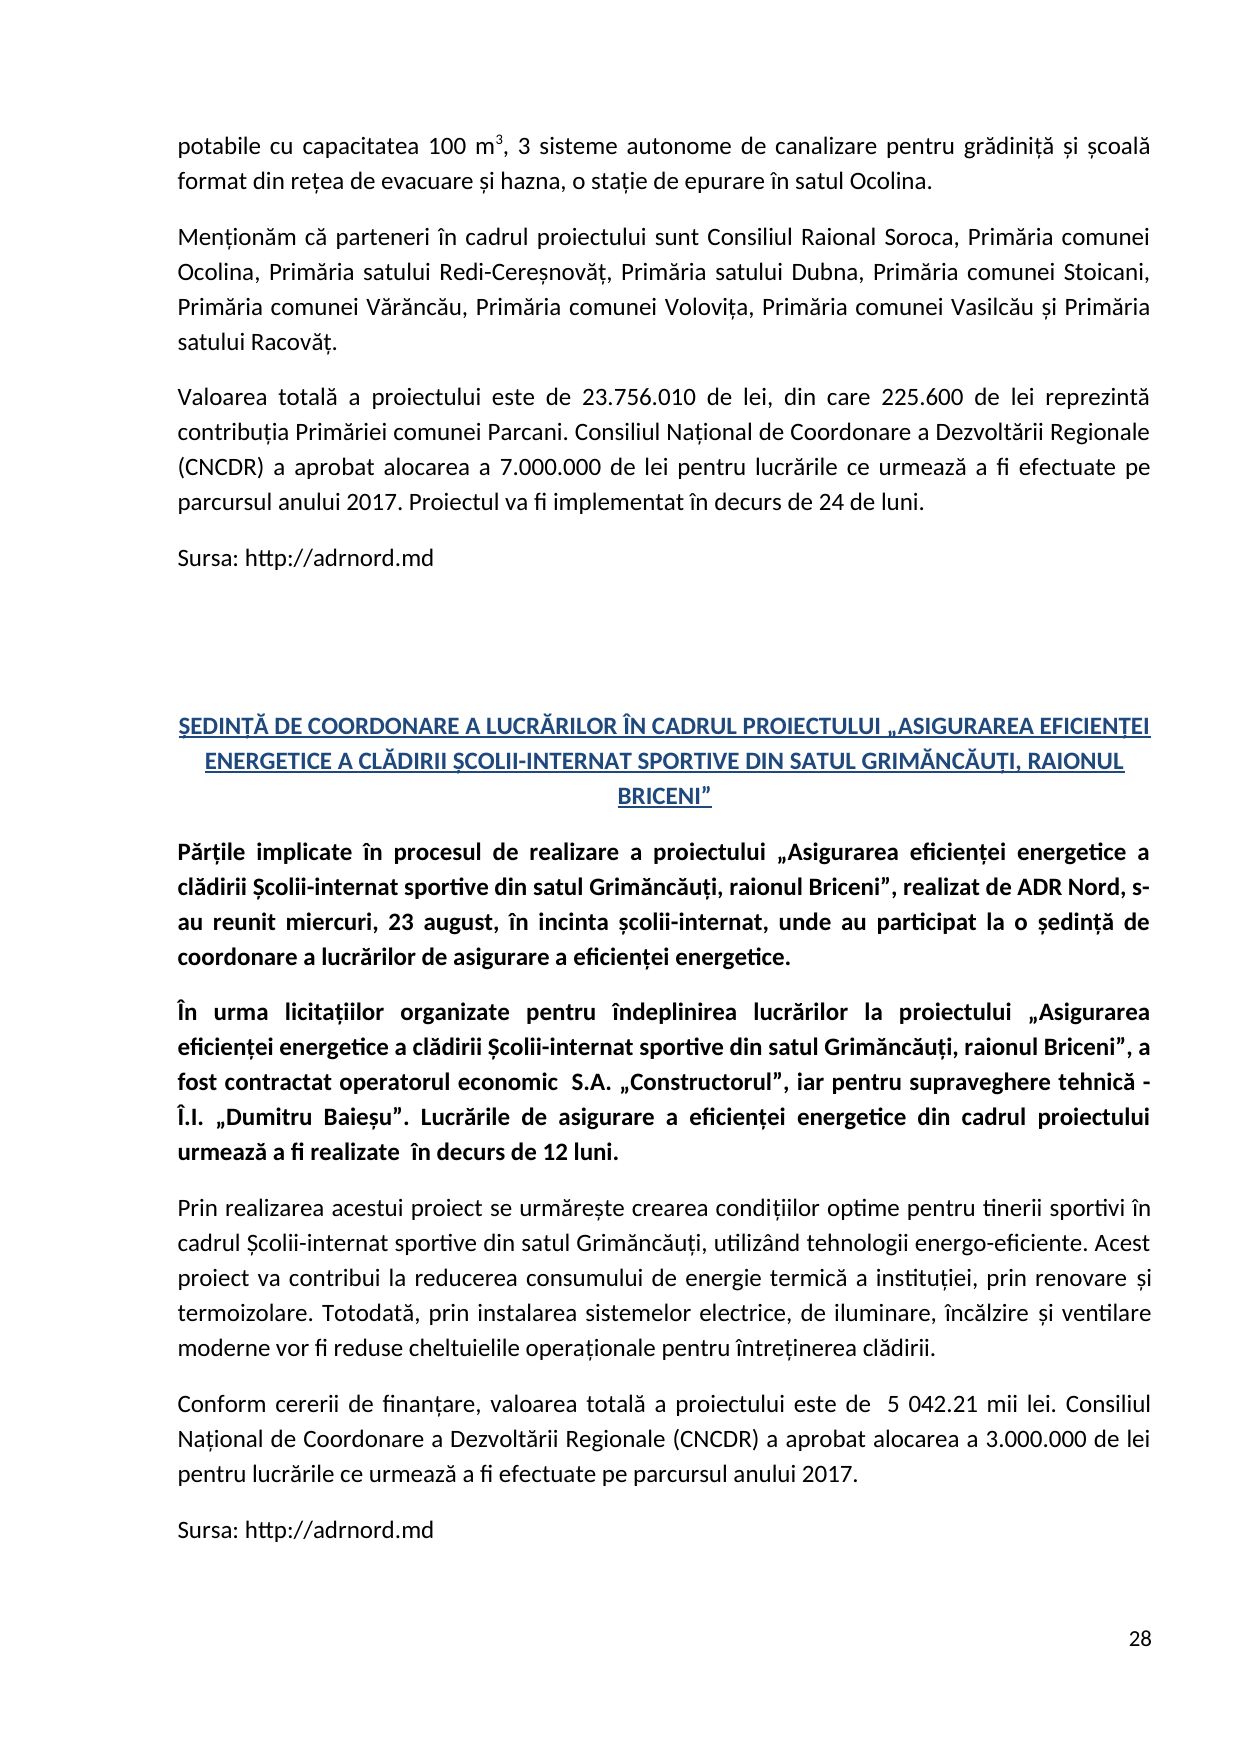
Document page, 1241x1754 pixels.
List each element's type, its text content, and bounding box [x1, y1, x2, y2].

text Sursa: http://adrnord.md [177, 1514, 1152, 1544]
text Menționăm că parteneri în cadrul proiectului sunt Consiliul Raional Soroca, Primăria comunei Ocolina, Primăria satului Redi-Cereșnovăț, Primăria satului Dubna, Primăria comunei Stoicani, Primăria comunei Vărăncău, Primăria comunei Volovița, Primăria comunei Vasilcău și Primăria satului Racovăț. [177, 221, 1152, 356]
text Sursa: http://adrnord.md [177, 542, 1152, 573]
text Conform cererii de finanțare, valoarea totală a proiectului este de 5 042.21 mii lei. Consiliul Național de Coordonare a Dezvoltării Regionale (CNCDR) a aprobat alocarea a 3.000.000 de lei pentru lucrările ce urmează a fi efectuate pe parcursul anului 2017. [177, 1388, 1152, 1489]
text ȘEDINȚĂ DE COORDONARE A LUCRĂRILOR ÎN CADRUL PROIECTULUI „ASIGURAREA EFICIENȚEI ENERGETICE A CLĂDIRII ȘCOLII-INTERNAT SPORTIVE DIN SATUL GRIMĂNCĂUȚI, RAIONUL BRICENI” [177, 710, 1152, 810]
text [177, 130, 1152, 195]
text Prin realizarea acestui proiect se urmărește crearea condiţiilor optime pentru tinerii sportivi în cadrul Școlii-internat sportive din satul Grimăncăuți, utilizând tehnologii energo-eficiente. Acest proiect va contribui la reducerea consumului de energie termică a instituției, prin renovare şi termoizolare. Totodată, prin instalarea sistemelor electrice, de iluminare, încălzire şi ventilare moderne vor fi reduse cheltuielile operaţionale pentru întreținerea clădirii. [177, 1192, 1152, 1363]
text Părțile implicate în procesul de realizare a proiectului „Asigurarea eficienței energetice a clădirii Școlii-internat sportive din satul Grimăncăuți, raionul Briceni”, realizat de ADR Nord, s-au reunit miercuri, 23 august, în incinta școlii-internat, unde au participat la o ședință de coordonare a lucrărilor de asigurare a eficienței energetice. [177, 836, 1152, 971]
text Valoarea totală a proiectului este de 23.756.010 de lei, din care 225.600 de lei reprezintă contribuția Primăriei comunei Parcani. Consiliul Național de Coordonare a Dezvoltării Regionale (CNCDR) a aprobat alocarea a 7.000.000 de lei pentru lucrările ce urmează a fi efectuate pe parcursul anului 2017. Proiectul va fi implementat în decurs de 24 de luni. [177, 381, 1152, 517]
text În urma licitațiilor organizate pentru îndeplinirea lucrărilor la proiectului „Asigurarea eficienței energetice a clădirii Școlii-internat sportive din satul Grimăncăuți, raionul Briceni”, a fost contractat operatorul economic S.A. „Constructorul”, iar pentru supraveghere tehnică - Î.I. „Dumitru Baieșu”. Lucrările de asigurare a eficienței energetice din cadrul proiectului urmează a fi realizate în decurs de 12 luni. [177, 996, 1152, 1167]
